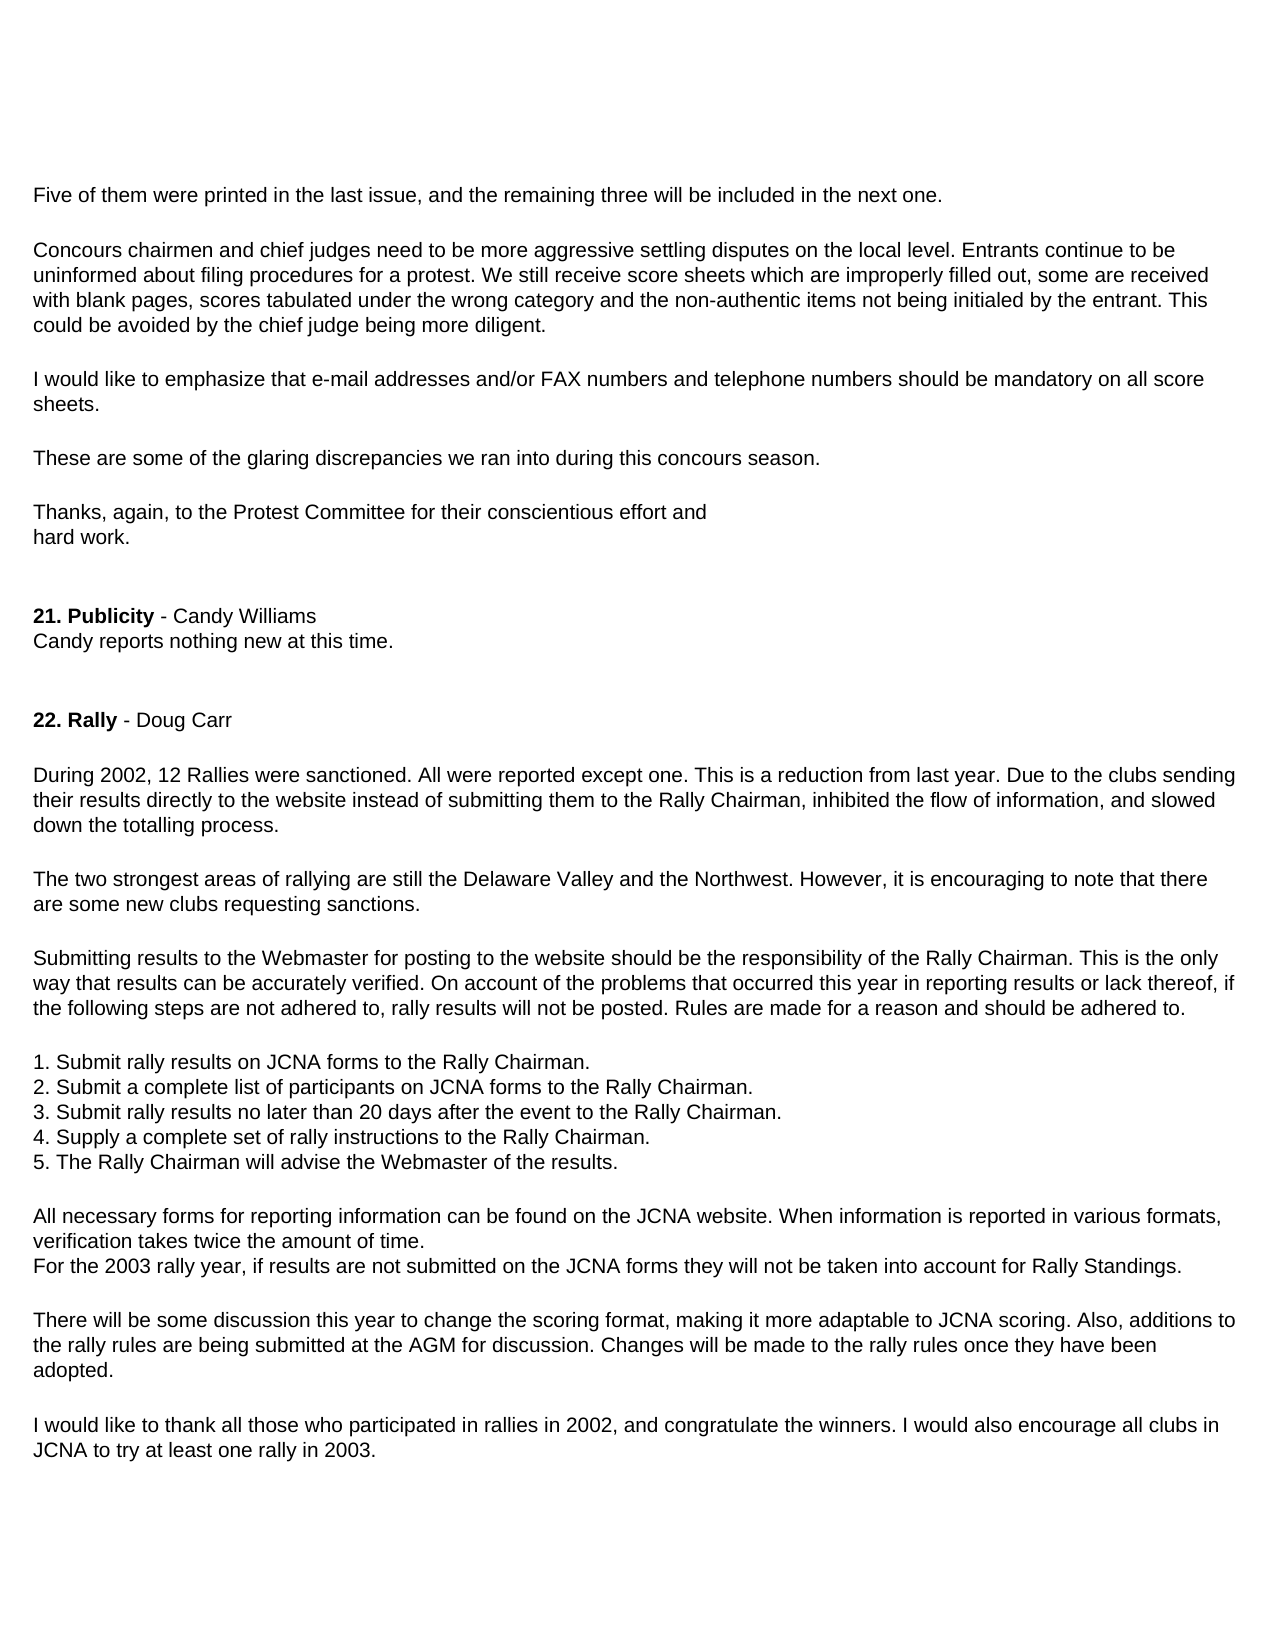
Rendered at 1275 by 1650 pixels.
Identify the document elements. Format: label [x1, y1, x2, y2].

table_cell [30, 150, 1245, 1494]
